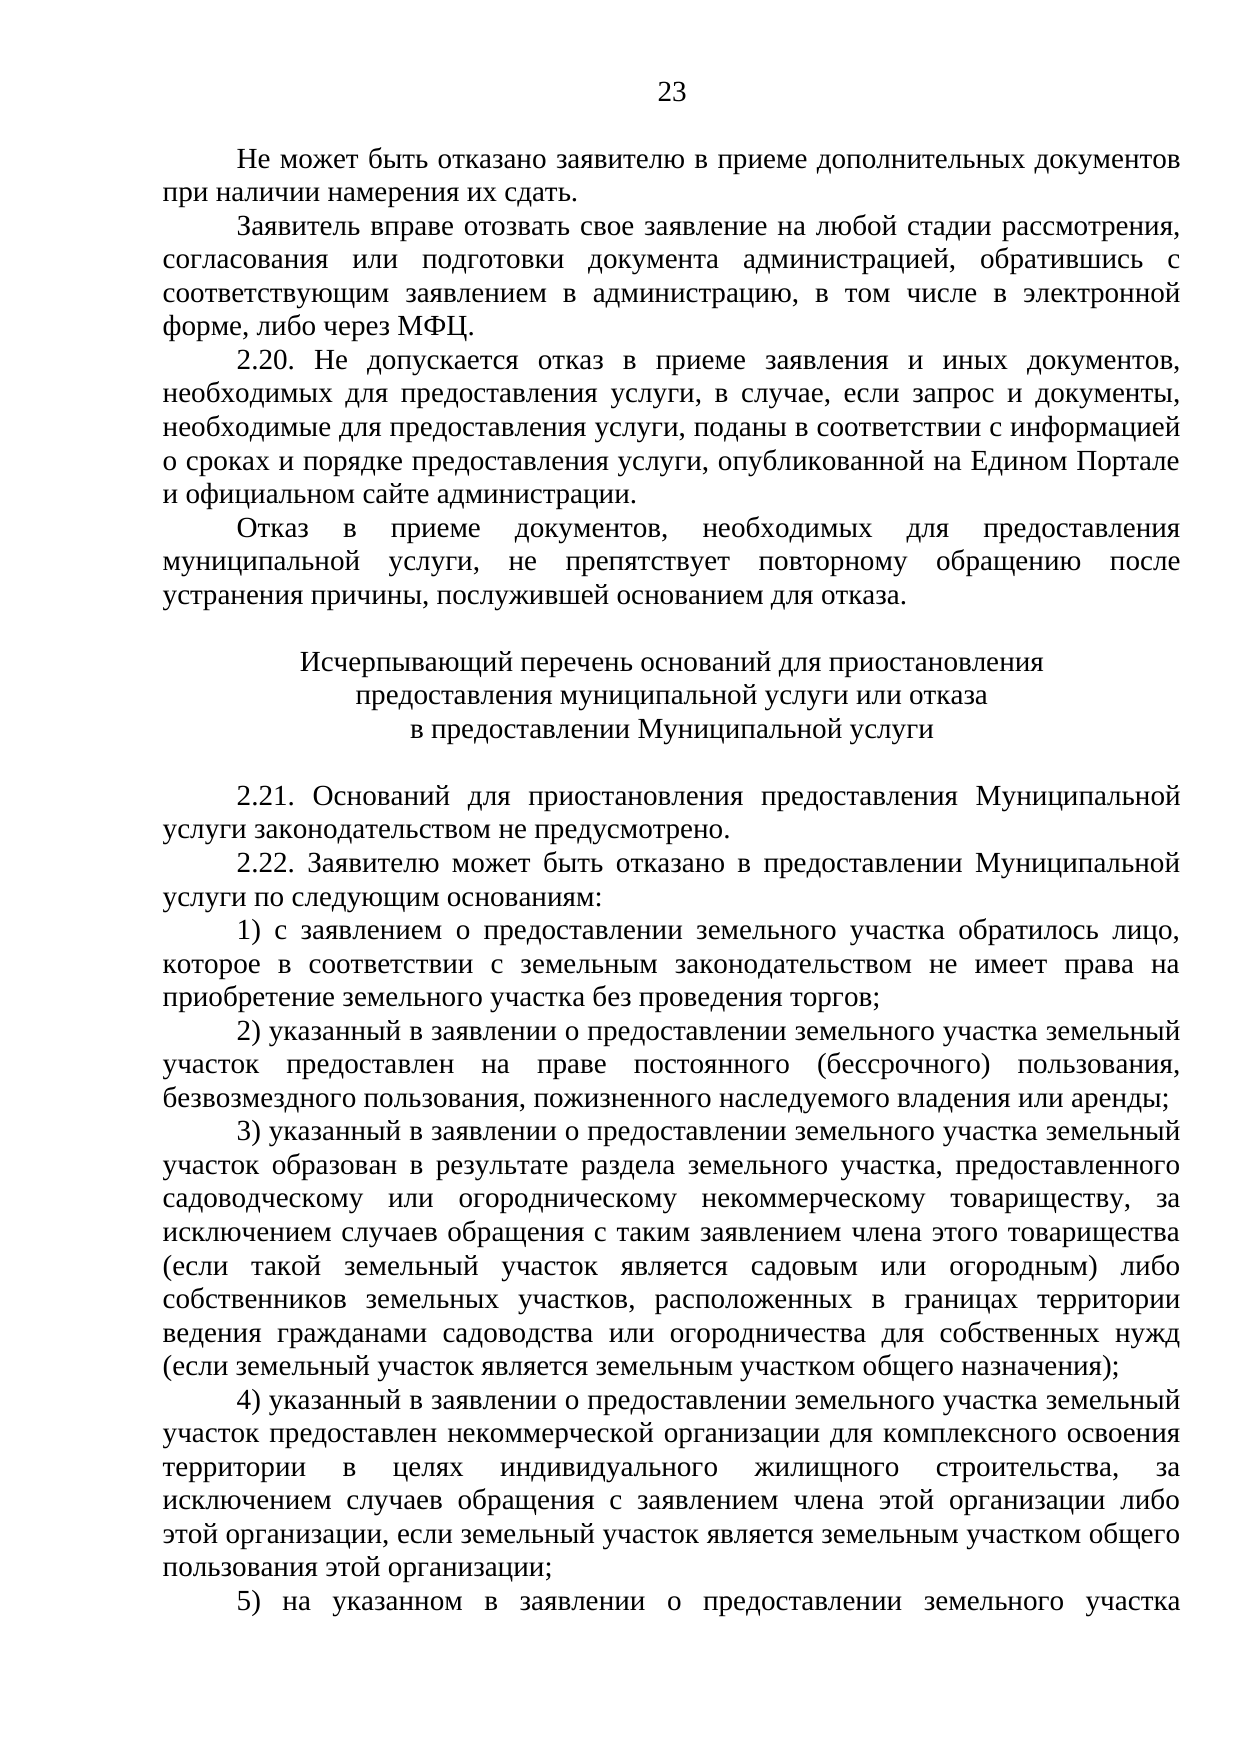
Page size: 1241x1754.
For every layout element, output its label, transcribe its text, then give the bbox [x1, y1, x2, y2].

text 4) указанный в заявлении о предоставлении земельного участка земельный участок предоставлен некоммерческой организации для комплексного освоения территории в целях индивидуального жилищного строительства, за исключением случаев обращения с заявлением члена этой организации либо этой организации, если земельный участок является земельным участком общего пользования этой организации; [162, 1382, 1181, 1583]
text Заявитель вправе отозвать свое заявление на любой стадии рассмотрения, согласования или подготовки документа администрацией, обратившись с соответствующим заявлением в администрацию, в том числе в электронной форме, либо через МФЦ. [162, 208, 1181, 342]
text Не может быть отказано заявителю в приеме дополнительных документов при наличии намерения их сдать. [162, 141, 1181, 208]
text в предоставлении Муниципальной услуги [162, 711, 1181, 744]
text 3) указанный в заявлении о предоставлении земельного участка земельный участок образован в результате раздела земельного участка, предоставленного садоводческому или огородническому некоммерческому товариществу, за исключением случаев обращения с таким заявлением члена этого товарищества (если такой земельный участок является садовым или огородным) либо собственников земельных участков, расположенных в границах территории ведения гражданами садоводства или огородничества для собственных нужд (если земельный участок является земельным участком общего назначения); [162, 1113, 1181, 1382]
text Отказ в приеме документов, необходимых для предоставления муниципальной услуги, не препятствует повторному обращению после устранения причины, послужившей основанием для отказа. [162, 510, 1181, 610]
text предоставления муниципальной услуги или отказа [162, 677, 1181, 711]
text 2.21. Оснований для приостановления предоставления Муниципальной услуги законодательством не предусмотрено. [162, 778, 1181, 845]
text 2) указанный в заявлении о предоставлении земельного участка земельный участок предоставлен на праве постоянного (бессрочного) пользования, безвозмездного пользования, пожизненного наследуемого владения или аренды; [162, 1013, 1181, 1113]
text 2.22. Заявителю может быть отказано в предоставлении Муниципальной услуги по следующим основаниям: [162, 845, 1181, 912]
text Исчерпывающий перечень оснований для приостановления [162, 644, 1181, 677]
text 1) с заявлением о предоставлении земельного участка обратилось лицо, которое в соответствии с земельным законодательством не имеет права на приобретение земельного участка без проведения торгов; [162, 912, 1181, 1013]
text 2.20. Не допускается отказ в приеме заявления и иных документов, необходимых для предоставления услуги, в случае, если запрос и документы, необходимые для предоставления услуги, поданы в соответствии с информацией о сроках и порядке предоставления услуги, опубликованной на Едином Портале и официальном сайте администрации. [162, 342, 1181, 510]
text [162, 1583, 1181, 1617]
